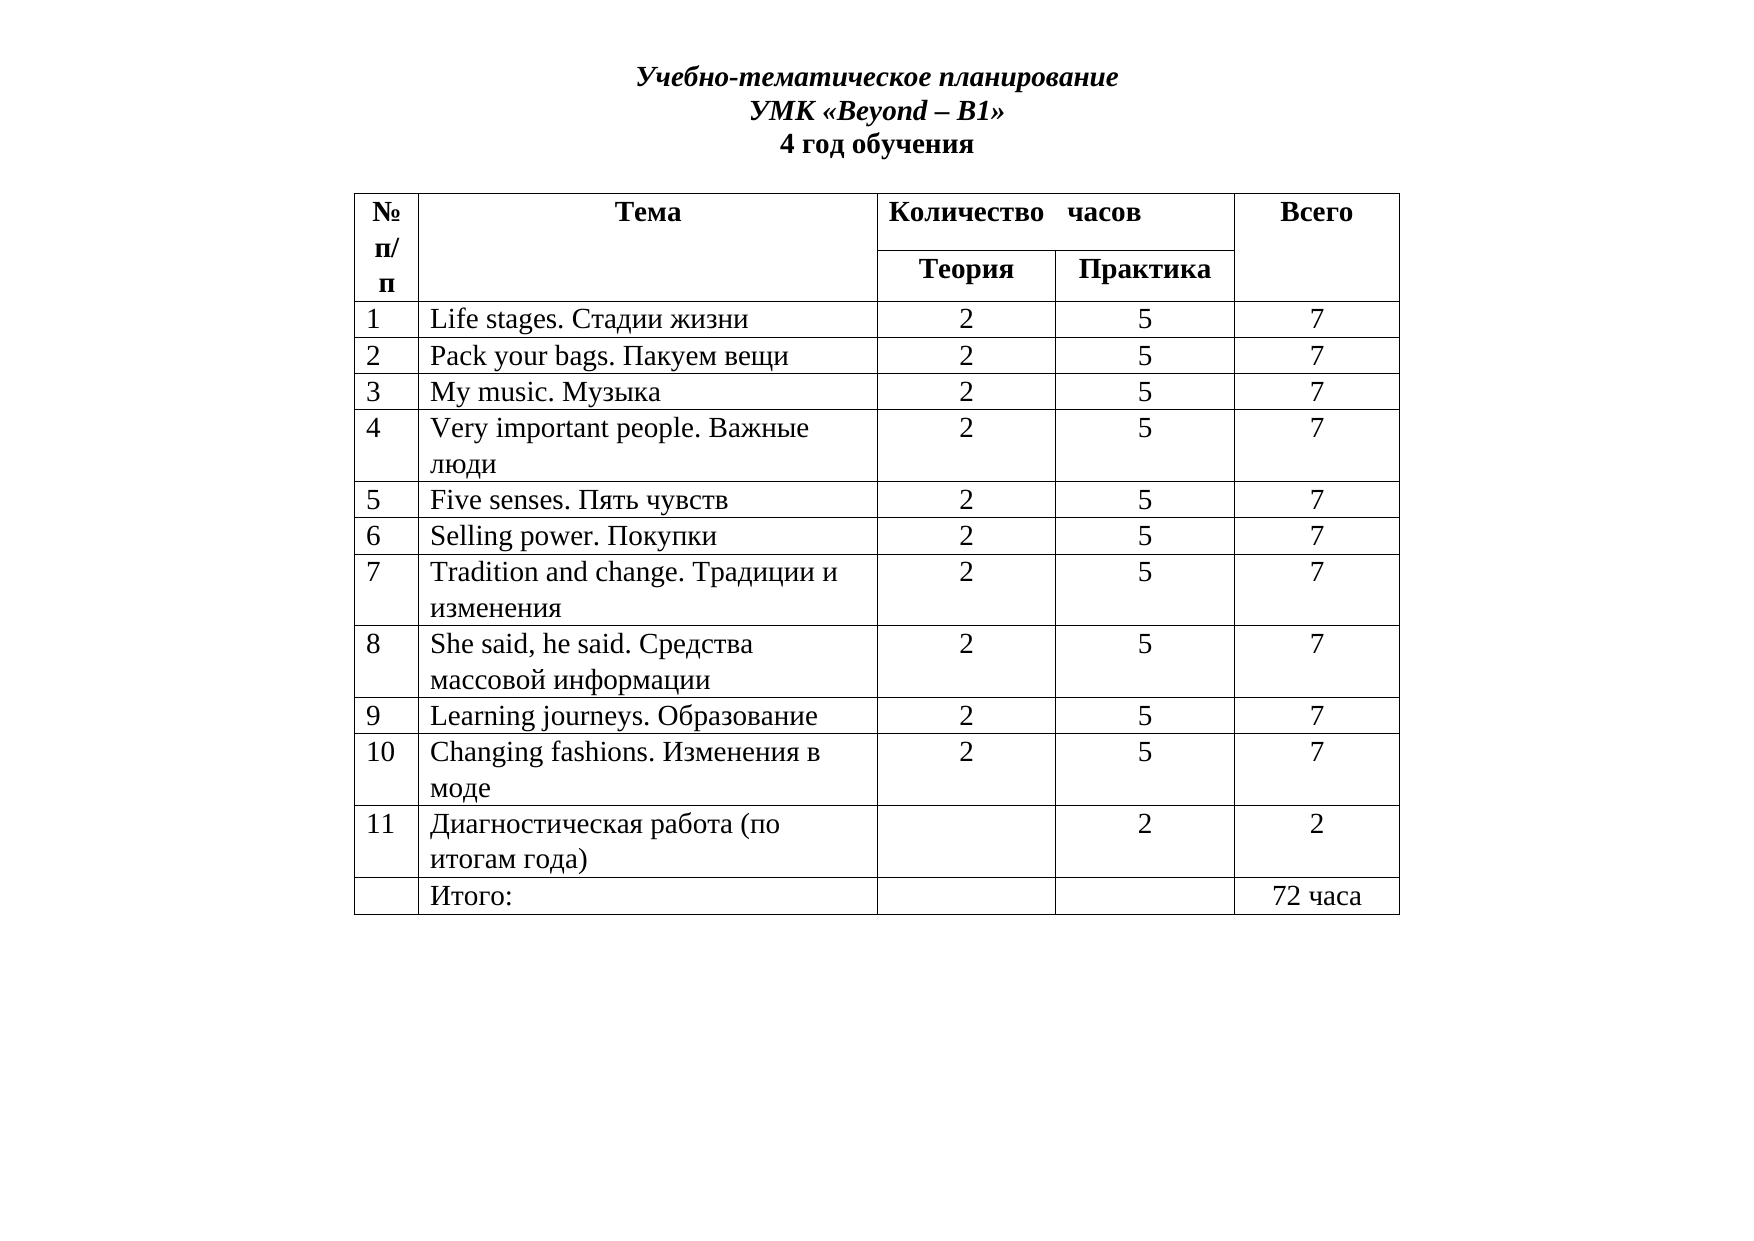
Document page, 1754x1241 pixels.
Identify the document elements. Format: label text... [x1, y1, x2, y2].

table_cell 5 [1056, 518, 1234, 553]
table_cell 2 [878, 410, 1055, 481]
table_header Всего [1235, 194, 1399, 301]
table_header № п/п [355, 194, 418, 301]
table_cell 5 [1056, 410, 1234, 481]
table_cell 8 [355, 626, 418, 697]
table_cell Life stages. Стадии жизни [419, 302, 877, 337]
table_header Тема [419, 194, 877, 301]
table_cell 1 [355, 302, 418, 337]
table_header часов [1056, 194, 1234, 250]
table_cell 5 [1056, 734, 1234, 805]
table_cell Selling power. Покупки [419, 518, 877, 553]
text 4 год обучения [118, 126, 1636, 160]
table_cell 5 [1056, 302, 1234, 337]
table_cell 2 [878, 555, 1055, 625]
table_cell 7 [1235, 518, 1399, 553]
table_cell 5 [1056, 555, 1234, 625]
table_cell 7 [1235, 374, 1399, 409]
table_cell 7 [1235, 555, 1399, 625]
table_cell 2 [878, 518, 1055, 553]
table_cell She said, he said. Средства массовой информации [419, 626, 877, 697]
table_cell 7 [1235, 410, 1399, 481]
table_cell 7 [1235, 734, 1399, 805]
table_cell 2 [1056, 806, 1234, 877]
table_cell 6 [355, 518, 418, 553]
table_cell My music. Музыка [419, 374, 877, 409]
table_cell 9 [355, 698, 418, 733]
table_header Количество [878, 194, 1056, 250]
table_cell 5 [1056, 338, 1234, 373]
table_cell 2 [355, 338, 418, 373]
table_cell 7 [1235, 626, 1399, 697]
table_cell 2 [878, 734, 1055, 805]
table_cell 2 [878, 338, 1055, 373]
table_cell 2 [878, 698, 1055, 733]
table_cell 7 [1235, 302, 1399, 337]
table_cell [355, 878, 418, 913]
table_cell 2 [1235, 806, 1399, 877]
table_cell 7 [1235, 482, 1399, 517]
table_cell 7 [355, 555, 418, 625]
text Учебно-тематическое планирование [118, 59, 1636, 93]
table_cell Very important people. Важные люди [419, 410, 877, 481]
table_cell Changing fashions. Изменения в моде [419, 734, 877, 805]
table_cell 72 часа [1235, 878, 1399, 913]
table_cell 2 [878, 626, 1055, 697]
table_cell Tradition and change. Традиции и изменения [419, 555, 877, 625]
text УМК «Beyond – B1» [118, 93, 1636, 126]
table_cell 3 [355, 374, 418, 409]
table_cell [878, 806, 1055, 877]
table_cell [1056, 878, 1234, 913]
table_cell 2 [878, 302, 1055, 337]
table_cell 11 [355, 806, 418, 877]
table_cell Практика [1056, 251, 1234, 301]
table_cell [878, 878, 1055, 913]
table_cell Теория [878, 251, 1055, 301]
table_cell 7 [1235, 338, 1399, 373]
table_cell 5 [1056, 698, 1234, 733]
table_cell Итого: [419, 878, 877, 913]
table_cell 5 [1056, 626, 1234, 697]
table_cell 2 [878, 374, 1055, 409]
table_cell Диагностическая работа (по итогам года) [419, 806, 877, 877]
table_cell 4 [355, 410, 418, 481]
table_cell 10 [355, 734, 418, 805]
table_cell Pack your bags. Пакуем вещи [419, 338, 877, 373]
table_cell Learning journeys. Образование [419, 698, 877, 733]
table_cell 5 [1056, 374, 1234, 409]
table_cell 7 [1235, 698, 1399, 733]
table_cell 2 [878, 482, 1055, 517]
table_cell 5 [355, 482, 418, 517]
table_cell Five senses. Пять чувств [419, 482, 877, 517]
table_cell 5 [1056, 482, 1234, 517]
